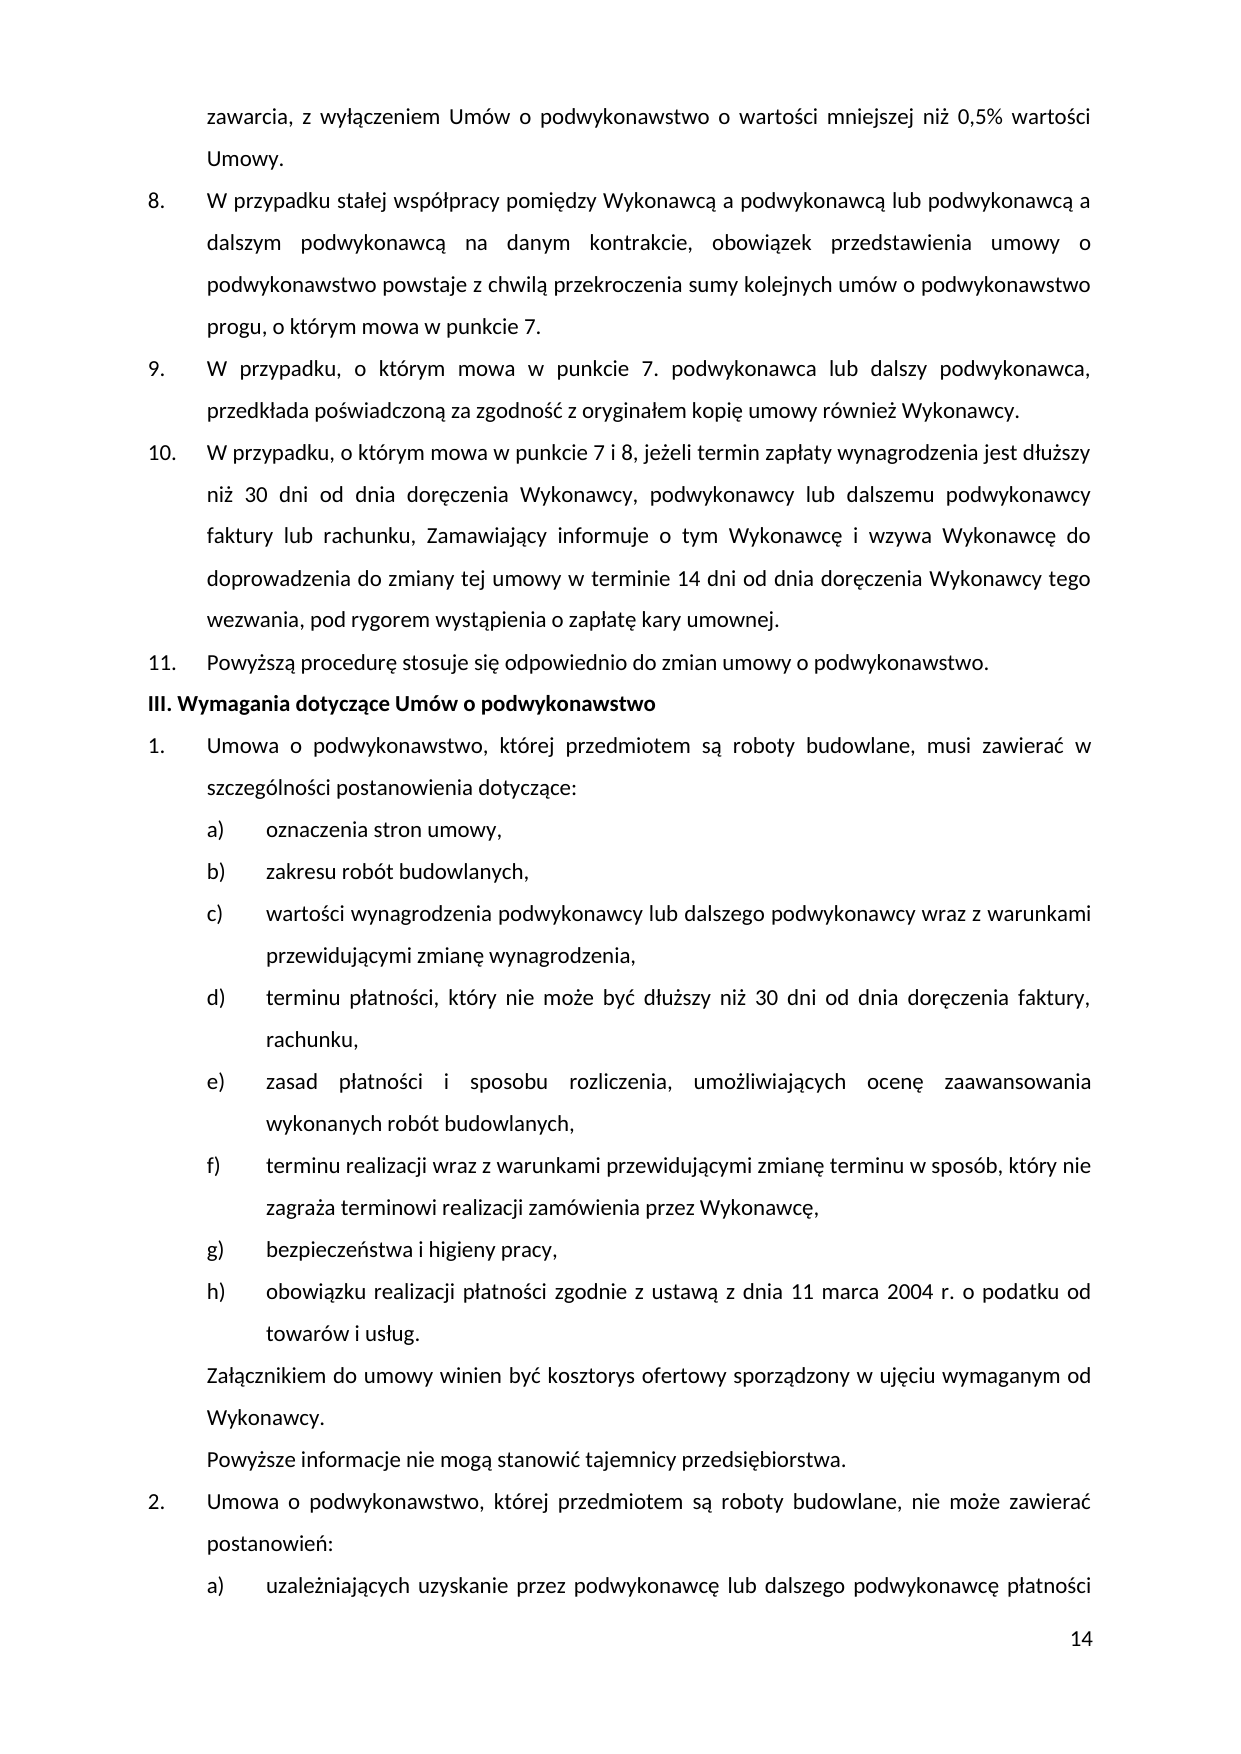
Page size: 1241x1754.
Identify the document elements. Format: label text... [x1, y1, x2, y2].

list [207, 1571, 1093, 1599]
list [148, 102, 1093, 172]
list Umowa o podwykonawstwo, której przedmiotem są roboty budowlane, nie może zawierać postanowień: [148, 1487, 1093, 1557]
text Załącznikiem do umowy winien być kosztorys ofertowy sporządzony w ujęciu wymaganym od Wykonawcy. [207, 1361, 1093, 1431]
list Powyższą procedurę stosuje się odpowiednio do zmian umowy o podwykonawstwo. [148, 648, 1093, 676]
list W przypadku stałej współpracy pomiędzy Wykonawcą a podwykonawcą lub podwykonawcą a dalszym podwykonawcą na danym kontrakcie, obowiązek przedstawienia umowy o podwykonawstwo powstaje z chwilą przekroczenia sumy kolejnych umów o podwykonawstwo progu, o którym mowa w punkcie 7. [148, 186, 1093, 340]
list zasad płatności i sposobu rozliczenia, umożliwiających ocenę zaawansowania wykonanych robót budowlanych, [207, 1067, 1093, 1137]
list terminu płatności, który nie może być dłuższy niż 30 dni od dnia doręczenia faktury, rachunku, [207, 983, 1093, 1053]
list oznaczenia stron umowy, [207, 816, 1093, 843]
list bezpieczeństwa i higieny pracy, [207, 1235, 1093, 1263]
list wartości wynagrodzenia podwykonawcy lub dalszego podwykonawcy wraz z warunkami przewidującymi zmianę wynagrodzenia, [207, 899, 1093, 969]
list obowiązku realizacji płatności zgodnie z ustawą z dnia 11 marca 2004 r. o podatku od towarów i usług. [207, 1277, 1093, 1347]
text Powyższe informacje nie mogą stanowić tajemnicy przedsiębiorstwa. [207, 1445, 1093, 1473]
text III. Wymagania dotyczące Umów o podwykonawstwo [148, 689, 1093, 718]
list W przypadku, o którym mowa w punkcie 7. podwykonawca lub dalszy podwykonawca, przedkłada poświadczoną za zgodność z oryginałem kopię umowy również Wykonawcy. [148, 354, 1093, 424]
list zakresu robót budowlanych, [207, 857, 1093, 886]
list Umowa o podwykonawstwo, której przedmiotem są roboty budowlane, musi zawierać w szczególności postanowienia dotyczące: [148, 732, 1093, 802]
list terminu realizacji wraz z warunkami przewidującymi zmianę terminu w sposób, który nie zagraża terminowi realizacji zamówienia przez Wykonawcę, [207, 1151, 1093, 1221]
list W przypadku, o którym mowa w punkcie 7 i 8, jeżeli termin zapłaty wynagrodzenia jest dłuższy niż 30 dni od dnia doręczenia Wykonawcy, podwykonawcy lub dalszemu podwykonawcy faktury lub rachunku, Zamawiający informuje o tym Wykonawcę i wzywa Wykonawcę do doprowadzenia do zmiany tej umowy w terminie 14 dni od dnia doręczenia Wykonawcy tego wezwania, pod rygorem wystąpienia o zapłatę kary umownej. [148, 438, 1093, 634]
